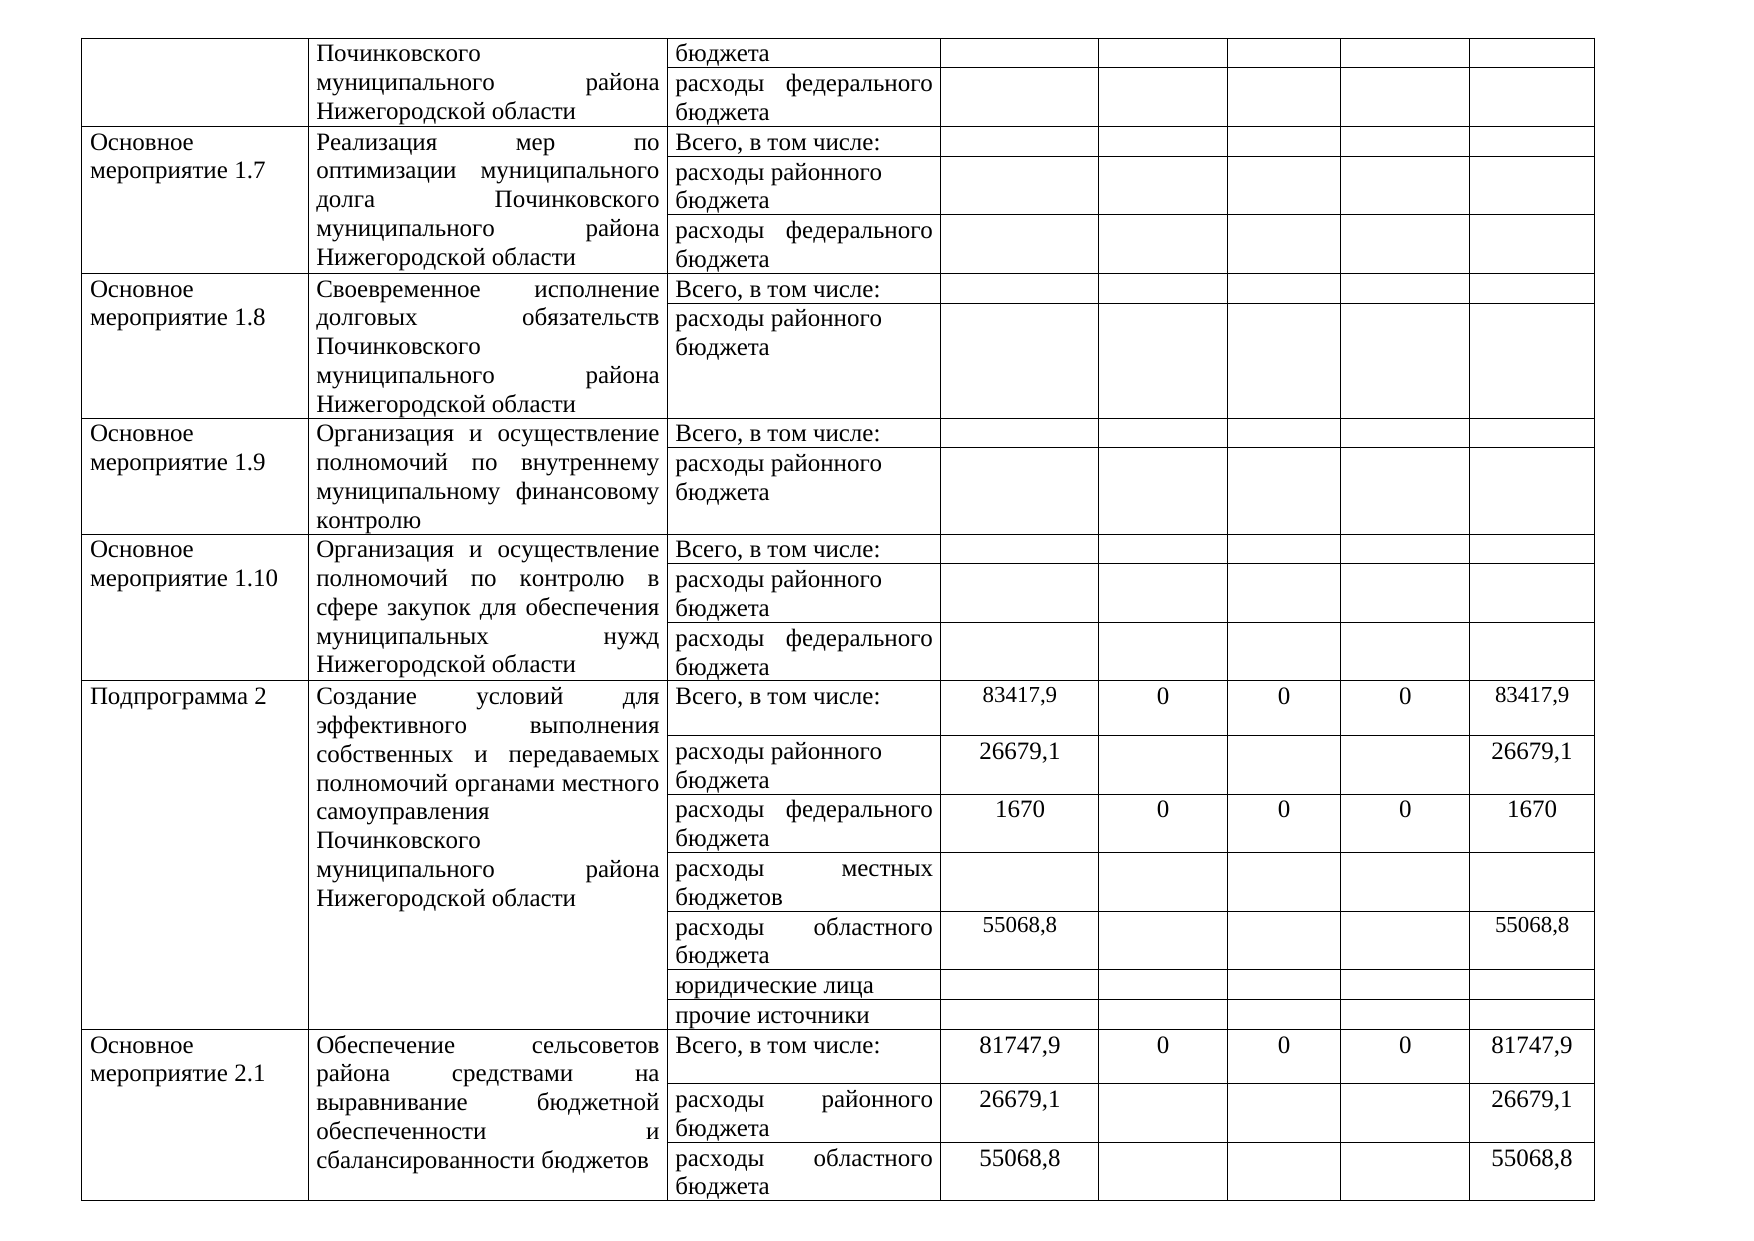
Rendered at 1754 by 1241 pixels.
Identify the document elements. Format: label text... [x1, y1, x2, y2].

table_cell [1341, 39, 1469, 67]
table_cell [1228, 623, 1340, 680]
table_cell Организация и осуществление полномочий по контролю в сфере закупок для обеспечения муниципальных нужд Нижегородской области [309, 535, 667, 680]
table_cell [1341, 535, 1469, 563]
table_cell 0 [1099, 1030, 1227, 1083]
table_cell [1228, 39, 1340, 67]
table_cell [1341, 1084, 1469, 1142]
table_cell расходы районного бюджета [668, 157, 940, 214]
table_cell 81747,9 [941, 1030, 1098, 1083]
table_cell [1341, 623, 1469, 680]
table_cell [1341, 274, 1469, 302]
table_cell Основное мероприятие 1.10 [82, 535, 308, 680]
table_cell [1341, 304, 1469, 417]
table_cell [941, 274, 1098, 302]
table_cell [1341, 1000, 1469, 1029]
table_cell [1099, 127, 1227, 156]
table_cell 83417,9 [941, 681, 1098, 735]
table_cell Всего, в том числе: [668, 419, 940, 447]
table_cell 0 [1228, 681, 1340, 735]
table_cell [1341, 419, 1469, 447]
table_cell [1341, 215, 1469, 273]
table_cell [1470, 535, 1594, 563]
table_cell [1099, 39, 1227, 67]
table_cell [1228, 448, 1340, 533]
table_cell [1470, 274, 1594, 302]
table_cell Обеспечение сельсоветов района средствами на выравнивание бюджетной обеспеченности и сбалансированности бюджетов [309, 1030, 667, 1200]
table_cell 55068,8 [941, 1143, 1098, 1200]
table_cell [1099, 68, 1227, 126]
table_cell [1341, 853, 1469, 911]
table_cell [1228, 127, 1340, 156]
table_cell 55068,8 [941, 912, 1098, 969]
table_cell [1099, 912, 1227, 969]
table_cell [941, 215, 1098, 273]
table_cell [941, 853, 1098, 911]
table_cell [941, 68, 1098, 126]
table_cell [941, 127, 1098, 156]
table_cell [1341, 448, 1469, 533]
table_cell Реализация мер по оптимизации муниципального долга Починковского муниципального района Нижегородской области [309, 127, 667, 273]
table_cell [1228, 157, 1340, 214]
table_cell [1341, 912, 1469, 969]
table_cell [1470, 448, 1594, 533]
table_cell [1470, 127, 1594, 156]
table_cell [1470, 970, 1594, 999]
table_cell [1341, 970, 1469, 999]
table_cell [1228, 535, 1340, 563]
table_cell Основное мероприятие 1.9 [82, 419, 308, 533]
table_cell 1670 [941, 795, 1098, 852]
table_cell расходы областного бюджета [668, 912, 940, 969]
table_cell [1228, 912, 1340, 969]
table_cell расходы районного бюджета [668, 448, 940, 533]
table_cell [668, 39, 940, 67]
table_cell 55068,8 [1470, 912, 1594, 969]
table_cell прочие источники [668, 1000, 940, 1029]
table_cell 55068,8 [1470, 1143, 1594, 1200]
table_cell [1099, 419, 1227, 447]
table_cell Всего, в том числе: [668, 681, 940, 735]
table_cell [1228, 215, 1340, 273]
table_cell [1470, 68, 1594, 126]
table_cell Создание условий для эффективного выполнения собственных и передаваемых полномочий органами местного самоуправления Починковского муниципального района Нижегородской области [309, 681, 667, 1029]
table_cell юридические лица [668, 970, 940, 999]
table_cell Основное мероприятие 1.7 [82, 127, 308, 273]
table_cell [1470, 564, 1594, 622]
table_cell [1099, 304, 1227, 417]
table_cell [1341, 564, 1469, 622]
table_cell [1228, 970, 1340, 999]
table_cell [1099, 736, 1227, 793]
table_cell Организация и осуществление полномочий по внутреннему муниципальному финансовому контролю [309, 419, 667, 533]
table_cell [1228, 304, 1340, 417]
table_cell Основное мероприятие 2.1 [82, 1030, 308, 1200]
table_cell расходы федерального бюджета [668, 215, 940, 273]
table_cell [1099, 853, 1227, 911]
table_cell [1470, 157, 1594, 214]
table_cell [1228, 853, 1340, 911]
table_cell [1470, 853, 1594, 911]
table_cell [1228, 736, 1340, 793]
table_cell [668, 1084, 940, 1142]
table_cell [1099, 1000, 1227, 1029]
table_cell [1341, 736, 1469, 793]
table_cell расходы федерального бюджета [668, 795, 940, 852]
table_cell [1228, 419, 1340, 447]
table_cell [1228, 1143, 1340, 1200]
table_cell расходы районного бюджета [668, 304, 940, 417]
table_cell [1099, 215, 1227, 273]
table_cell [1099, 1143, 1227, 1200]
table_cell [1341, 127, 1469, 156]
table_cell [1228, 274, 1340, 302]
table_cell расходы местных бюджетов [668, 853, 940, 911]
table_cell [1228, 564, 1340, 622]
table_cell [1470, 419, 1594, 447]
table_cell 83417,9 [1470, 681, 1594, 735]
table_cell [941, 304, 1098, 417]
table_cell 0 [1228, 795, 1340, 852]
table_cell 1670 [1470, 795, 1594, 852]
table_cell [1228, 1000, 1340, 1029]
table_cell [941, 623, 1098, 680]
table_cell [941, 564, 1098, 622]
table_cell расходы областного бюджета [668, 1143, 940, 1200]
table_cell 0 [1341, 1030, 1469, 1083]
table_cell расходы федерального бюджета [668, 68, 940, 126]
table_cell 0 [1341, 795, 1469, 852]
table_cell [941, 448, 1098, 533]
table_cell [1341, 68, 1469, 126]
table_cell [941, 157, 1098, 214]
table_cell Всего, в том числе: [668, 535, 940, 563]
table_cell Своевременное исполнение долговых обязательств Починковского муниципального района Нижегородской области [309, 274, 667, 417]
table_cell [1099, 157, 1227, 214]
table_cell [1341, 1143, 1469, 1200]
table_cell 81747,9 [1470, 1030, 1594, 1083]
table_cell расходы районного бюджета [668, 736, 940, 793]
table_cell [941, 1000, 1098, 1029]
table_cell [1470, 215, 1594, 273]
table_cell Всего, в том числе: [668, 127, 940, 156]
table_cell 0 [1341, 681, 1469, 735]
table_cell 26679,1 [941, 736, 1098, 793]
table_cell [1470, 304, 1594, 417]
table_cell [1470, 623, 1594, 680]
table_cell расходы районного бюджета [668, 564, 940, 622]
table_cell [1228, 1084, 1340, 1142]
table_cell 26679,1 [1470, 736, 1594, 793]
table_cell Основное мероприятие 1.8 [82, 274, 308, 417]
table_cell 26679,1 [1470, 1084, 1594, 1142]
table_cell [1470, 39, 1594, 67]
table_cell [1470, 1000, 1594, 1029]
table_cell [1228, 68, 1340, 126]
table_cell [1099, 448, 1227, 533]
table_cell [1099, 564, 1227, 622]
table_cell [1099, 623, 1227, 680]
table_cell [941, 535, 1098, 563]
table_cell 0 [1099, 795, 1227, 852]
table_cell [941, 39, 1098, 67]
table_cell 26679,1 [941, 1084, 1098, 1142]
table_cell [1099, 274, 1227, 302]
table_cell [1099, 970, 1227, 999]
table_cell Всего, в том числе: [668, 274, 940, 302]
table_cell [941, 970, 1098, 999]
table_cell Всего, в том числе: [668, 1030, 940, 1083]
table_cell 0 [1099, 681, 1227, 735]
table_cell [941, 419, 1098, 447]
table_cell [1341, 157, 1469, 214]
table_cell [1099, 1084, 1227, 1142]
table_cell [1099, 535, 1227, 563]
table_cell расходы федерального бюджета [668, 623, 940, 680]
table_cell Подпрограмма 2 [82, 681, 308, 1029]
table_cell 0 [1228, 1030, 1340, 1083]
